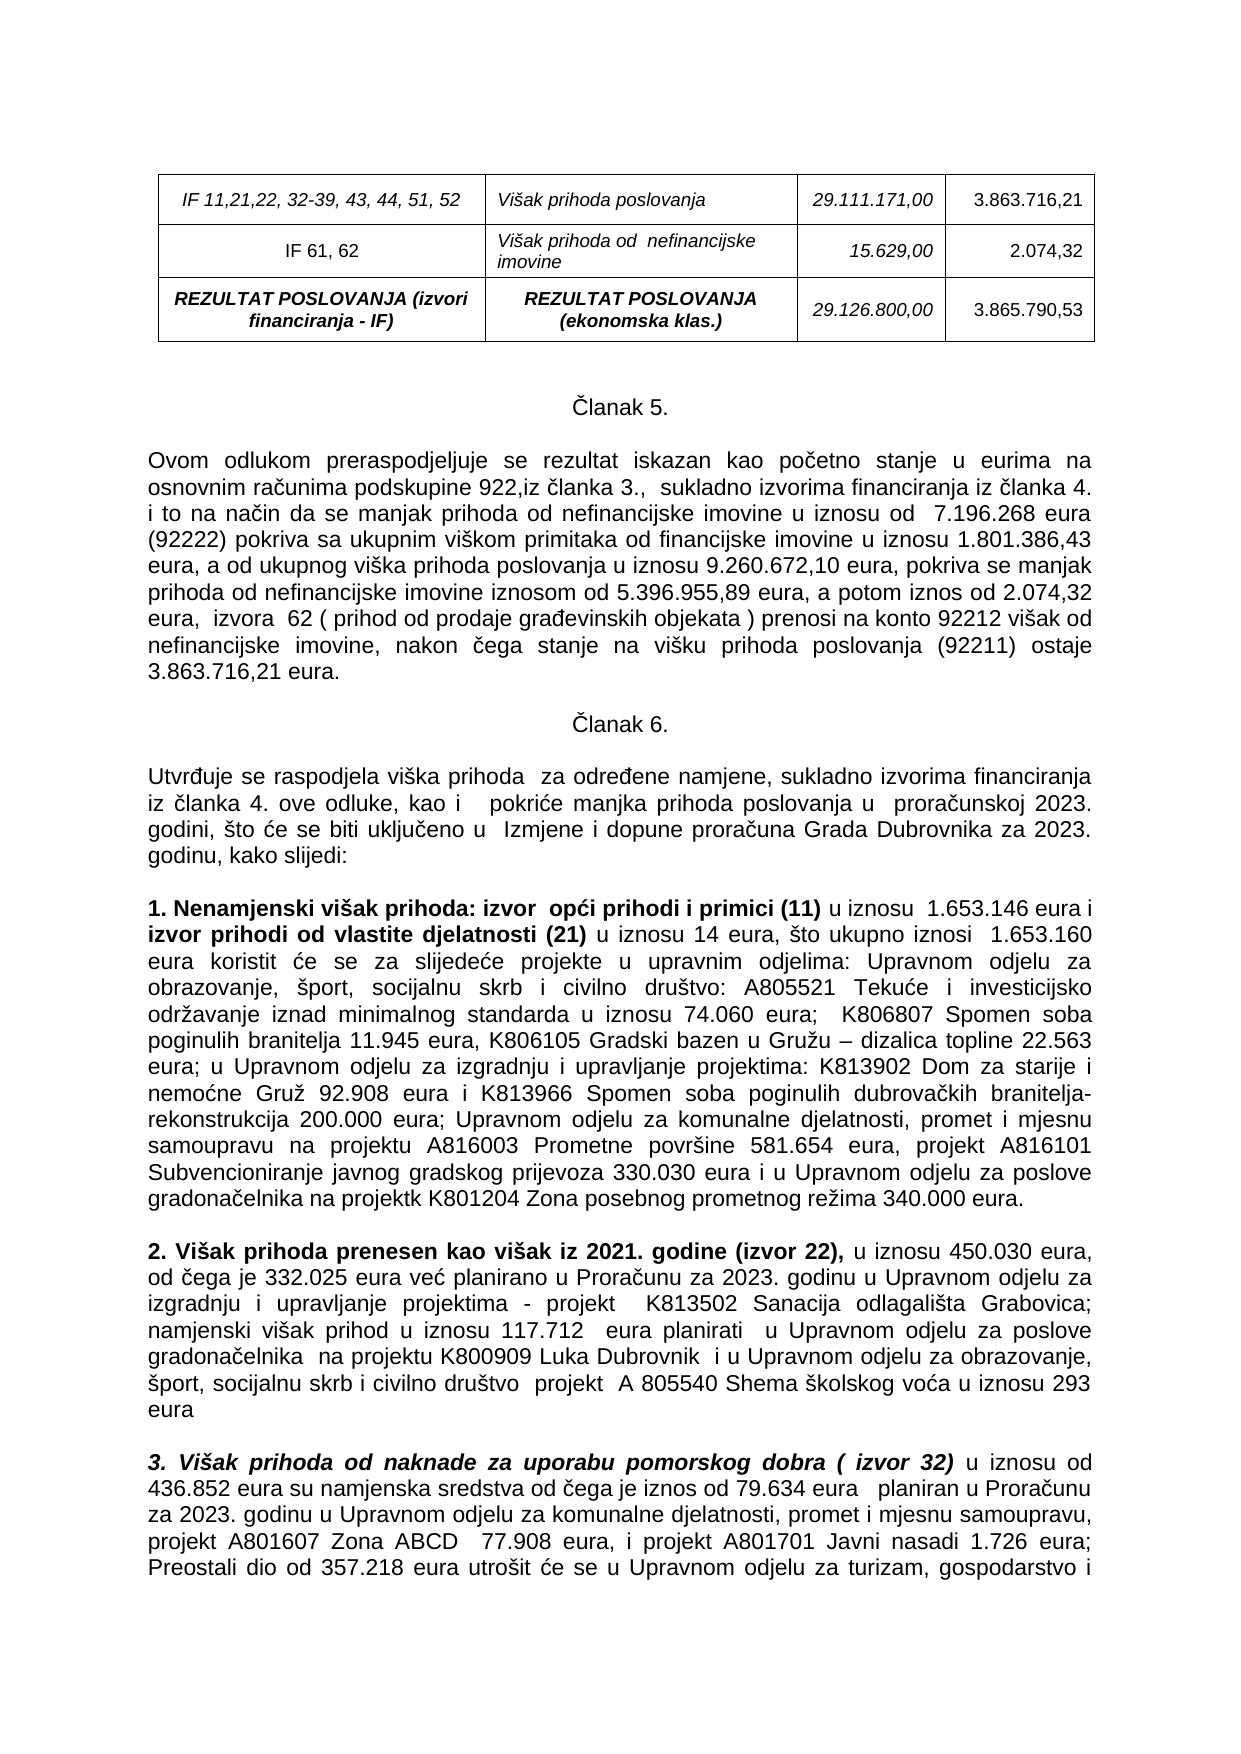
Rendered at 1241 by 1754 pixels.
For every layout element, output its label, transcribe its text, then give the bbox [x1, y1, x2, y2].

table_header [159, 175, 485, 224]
text Utvrđuje se raspodjela viška prihoda za određene namjene, sukladno izvorima financiranja iz članka 4. ove odluke, kao i pokriće manjka prihoda poslovanja u proračunskoj 2023. godini, što će se biti uključeno u Izmjene i dopune proračuna Grada Dubrovnika za 2023. godinu, kako slijedi: [148, 763, 1093, 869]
text 2. Višak prihoda prenesen kao višak iz 2021. godine (izvor 22), u iznosu 450.030 eura, od čega je 332.025 eura već planirano u Proračunu za 2023. godinu u Upravnom odjelu za izgradnju i upravljanje projektima - projekt K813502 Sanacija odlagališta Grabovica; namjenski višak prihod u iznosu 117.712 eura planirati u Upravnom odjelu za poslove gradonačelnika na projektu K800909 Luka Dubrovnik i u Upravnom odjelu za obrazovanje, šport, socijalnu skrb i civilno društvo projekt A 805540 Shema školskog voća u iznosu 293 eura [148, 1238, 1093, 1422]
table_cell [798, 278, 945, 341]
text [148, 1448, 1093, 1580]
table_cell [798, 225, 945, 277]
text Članak 5. [148, 394, 1093, 421]
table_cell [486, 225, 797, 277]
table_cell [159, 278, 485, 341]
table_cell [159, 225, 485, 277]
text 1. Nenamjenski višak prihoda: izvor opći prihodi i primici (11) u iznosu 1.653.146 eura i izvor prihodi od vlastite djelatnosti (21) u iznosu 14 eura, što ukupno iznosi 1.653.160 eura koristit će se za slijedeće projekte u upravnim odjelima: Upravnom odjelu za obrazovanje, šport, socijalnu skrb i civilno društvo: A805521 Tekuće i investicijsko održavanje iznad minimalnog standarda u iznosu 74.060 eura; K806807 Spomen soba poginulih branitelja 11.945 eura, K806105 Gradski bazen u Gružu – dizalica topline 22.563 eura; u Upravnom odjelu za izgradnju i upravljanje projektima: K813902 Dom za starije i nemoćne Gruž 92.908 eura i K813966 Spomen soba poginulih dubrovačkih branitelja-rekonstrukcija 200.000 eura; Upravnom odjelu za komunalne djelatnosti, promet i mjesnu samoupravu na projektu A816003 Prometne površine 581.654 eura, projekt A816101 Subvencioniranje javnog gradskog prijevoza 330.030 eura i u Upravnom odjelu za poslove gradonačelnika na projektk K801204 Zona posebnog prometnog režima 340.000 eura. [148, 895, 1093, 1211]
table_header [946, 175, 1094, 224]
text Ovom odlukom preraspodjeljuje se rezultat iskazan kao početno stanje u eurima na osnovnim računima podskupine 922,iz članka 3., sukladno izvorima financiranja iz članka 4. i to na način da se manjak prihoda od nefinancijske imovine u iznosu od 7.196.268 eura (92222) pokriva sa ukupnim viškom primitaka od financijske imovine u iznosu 1.801.386,43 eura, a od ukupnog viška prihoda poslovanja u iznosu 9.260.672,10 eura, pokriva se manjak prihoda od nefinancijske imovine iznosom od 5.396.955,89 eura, a potom iznos od 2.074,32 eura, izvora 62 ( prihod od prodaje građevinskih objekata ) prenosi na konto 92212 višak od nefinancijske imovine, nakon čega stanje na višku prihoda poslovanja (92211) ostaje 3.863.716,21 eura. [148, 447, 1093, 684]
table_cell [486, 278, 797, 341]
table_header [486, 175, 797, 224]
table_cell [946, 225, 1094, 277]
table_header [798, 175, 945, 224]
text Članak 6. [148, 711, 1093, 737]
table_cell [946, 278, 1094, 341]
